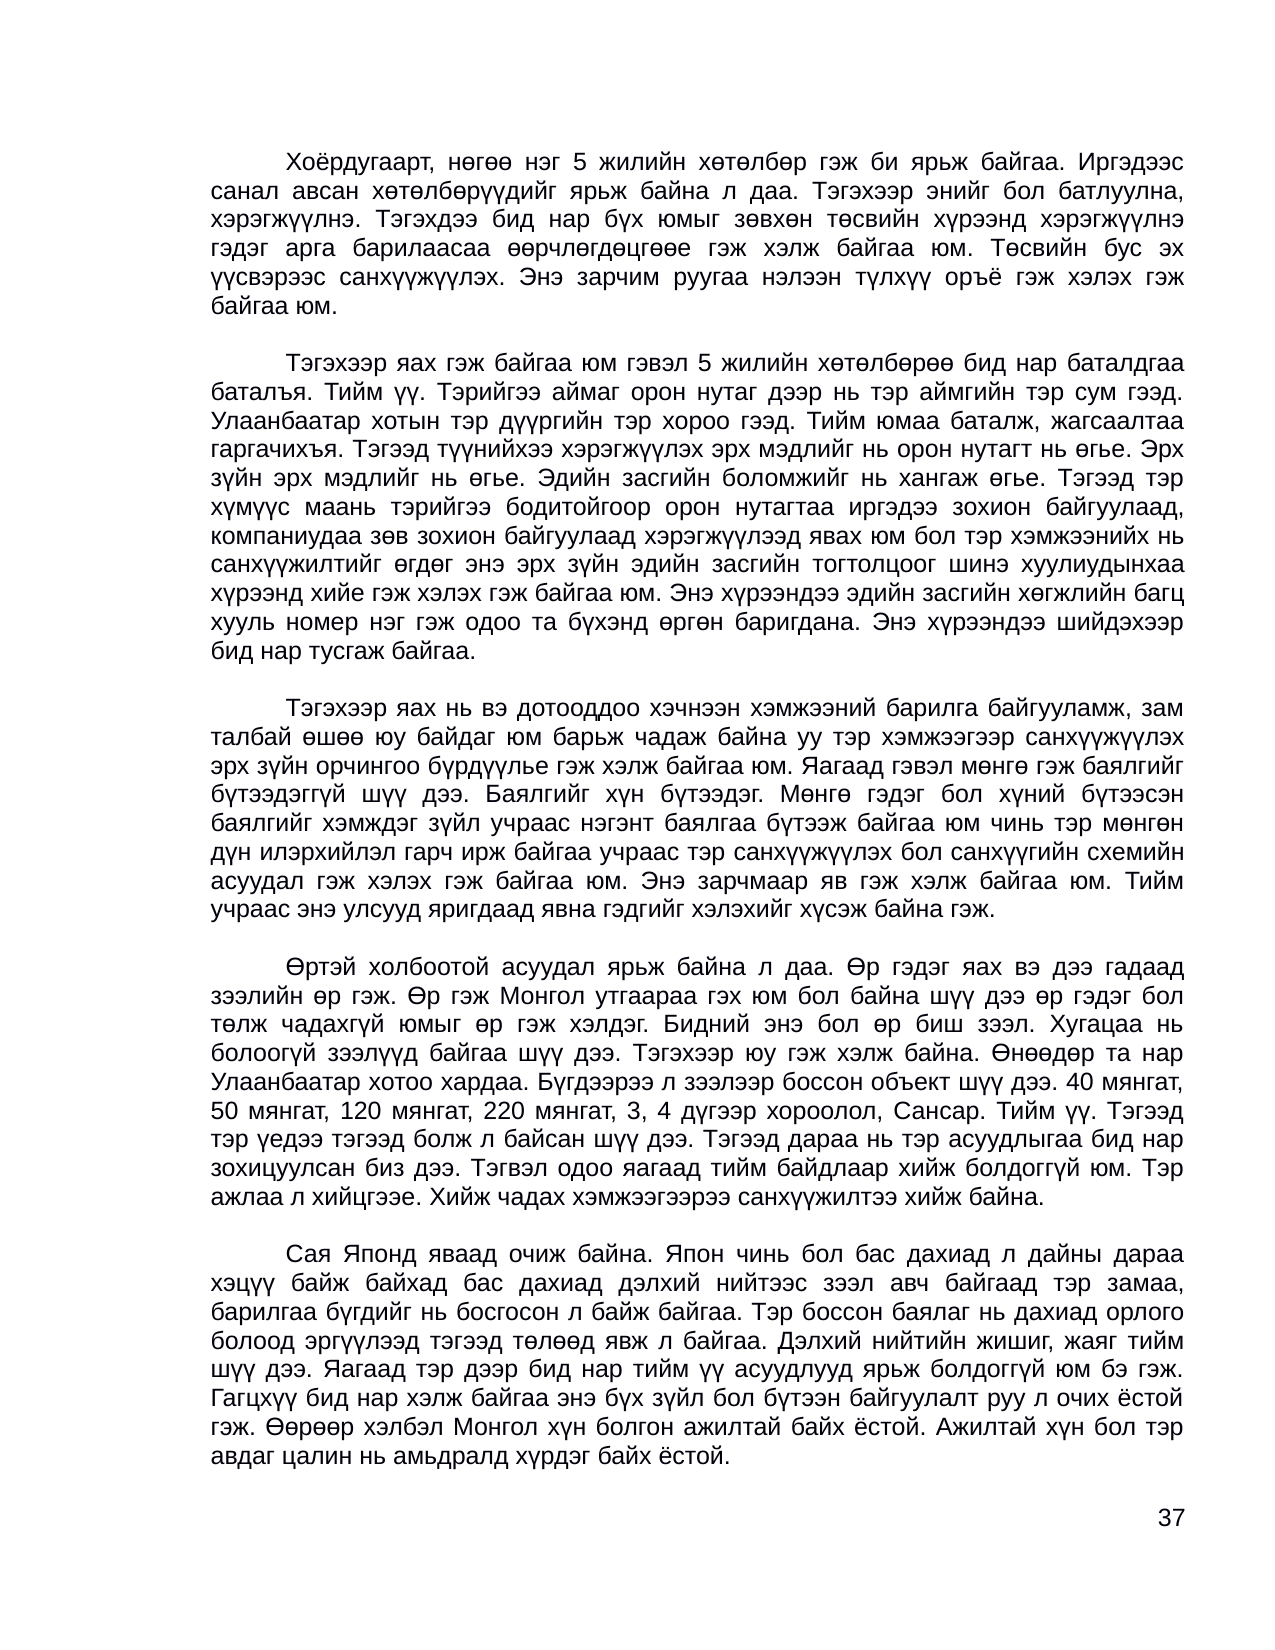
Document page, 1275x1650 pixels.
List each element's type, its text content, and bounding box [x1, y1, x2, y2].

text Тэгэхээр яах гэж байгаа юм гэвэл 5 жилийн хөтөлбөрөө бид нар баталдгаа баталъя. Тийм үү. Тэрийгээ аймаг орон нутаг дээр нь тэр аймгийн тэр сум гээд. Улаанбаатар хотын тэр дүүргийн тэр хороо гээд. Тийм юмаа баталж, жагсаалтаа гаргачихъя. Тэгээд түүнийхээ хэрэгжүүлэх эрх мэдлийг нь орон нутагт нь өгье. Эрх зүйн эрх мэдлийг нь өгье. Эдийн засгийн боломжийг нь хангаж өгье. Тэгээд тэр хүмүүс маань тэрийгээ бодитойгоор орон нутагтаа иргэдээ зохион байгуулаад, компаниудаа зөв зохион байгуулаад хэрэгжүүлээд явах юм бол тэр хэмжээнийх нь санхүүжилтийг өгдөг энэ эрх зүйн эдийн засгийн тогтолцоог шинэ хуулиудынхаа хүрээнд хийе гэж хэлэх гэж байгаа юм. Энэ хүрээндээ эдийн засгийн хөгжлийн багц хууль номер нэг гэж одоо та бүхэнд өргөн баригдана. Энэ хүрээндээ шийдэхээр бид нар тусгаж байгаа. [210, 348, 1185, 664]
text Өртэй холбоотой асуудал ярьж байна л даа. Өр гэдэг яах вэ дээ гадаад зээлийн өр гэж. Өр гэж Монгол утгаараа гэх юм бол байна шүү дээ өр гэдэг бол төлж чадахгүй юмыг өр гэж хэлдэг. Бидний энэ бол өр биш зээл. Хугацаа нь болоогүй зээлүүд байгаа шүү дээ. Тэгэхээр юу гэж хэлж байна. Өнөөдөр та нар Улаанбаатар хотоо хардаа. Бүгдээрээ л зээлээр боссон объект шүү дээ. 40 мянгат, 50 мянгат, 120 мянгат, 220 мянгат, 3, 4 дүгээр хороолол, Сансар. Тийм үү. Тэгээд тэр үедээ тэгээд болж л байсан шүү дээ. Тэгээд дараа нь тэр асуудлыгаа бид нар зохицуулсан биз дээ. Тэгвэл одоо яагаад тийм байдлаар хийж болдоггүй юм. Тэр ажлаа л хийцгээе. Хийж чадах хэмжээгээрээ санхүүжилтээ хийж байна. [210, 952, 1185, 1211]
text Сая Японд яваад очиж байна. Япон чинь бол бас дахиад л дайны дараа хэцүү байж байхад бас дахиад дэлхий нийтээс зээл авч байгаад тэр замаа, барилгаа бүгдийг нь босгосон л байж байгаа. Тэр боссон баялаг нь дахиад орлого болоод эргүүлээд тэгээд төлөөд явж л байгаа. Дэлхий нийтийн жишиг, жаяг тийм шүү дээ. Яагаад тэр дээр бид нар тийм үү асуудлууд ярьж болдоггүй юм бэ гэж. Гагцхүү бид нар хэлж байгаа энэ бүх зүйл бол бүтээн байгуулалт руу л очих ёстой гэж. Өөрөөр хэлбэл Монгол хүн болгон ажилтай байх ёстой. Ажилтай хүн бол тэр авдаг цалин нь амьдралд хүрдэг байх ёстой. [210, 1239, 1185, 1469]
text Хоёрдугаарт, нөгөө нэг 5 жилийн хөтөлбөр гэж би ярьж байгаа. Иргэдээс санал авсан хөтөлбөрүүдийг ярьж байна л даа. Тэгэхээр энийг бол батлуулна, хэрэгжүүлнэ. Тэгэхдээ бид нар бүх юмыг зөвхөн төсвийн хүрээнд хэрэгжүүлнэ гэдэг арга барилаасаа өөрчлөгдөцгөөе гэж хэлж байгаа юм. Төсвийн бус эх үүсвэрээс санхүүжүүлэх. Энэ зарчим руугаа нэлээн түлхүү оръё гэж хэлэх гэж байгаа юм. [210, 147, 1185, 319]
text Тэгэхээр яах нь вэ дотооддоо хэчнээн хэмжээний барилга байгууламж, зам талбай өшөө юу байдаг юм барьж чадаж байна уу тэр хэмжээгээр санхүүжүүлэх эрх зүйн орчингоо бүрдүүлье гэж хэлж байгаа юм. Яагаад гэвэл мөнгө гэж баялгийг бүтээдэггүй шүү дээ. Баялгийг хүн бүтээдэг. Мөнгө гэдэг бол хүний бүтээсэн баялгийг хэмждэг зүйл учраас нэгэнт баялгаа бүтээж байгаа юм чинь тэр мөнгөн дүн илэрхийлэл гарч ирж байгаа учраас тэр санхүүжүүлэх бол санхүүгийн схемийн асуудал гэж хэлэх гэж байгаа юм. Энэ зарчмаар яв гэж хэлж байгаа юм. Тийм учраас энэ улсууд яригдаад явна гэдгийг хэлэхийг хүсэж байна гэж. [210, 693, 1185, 923]
